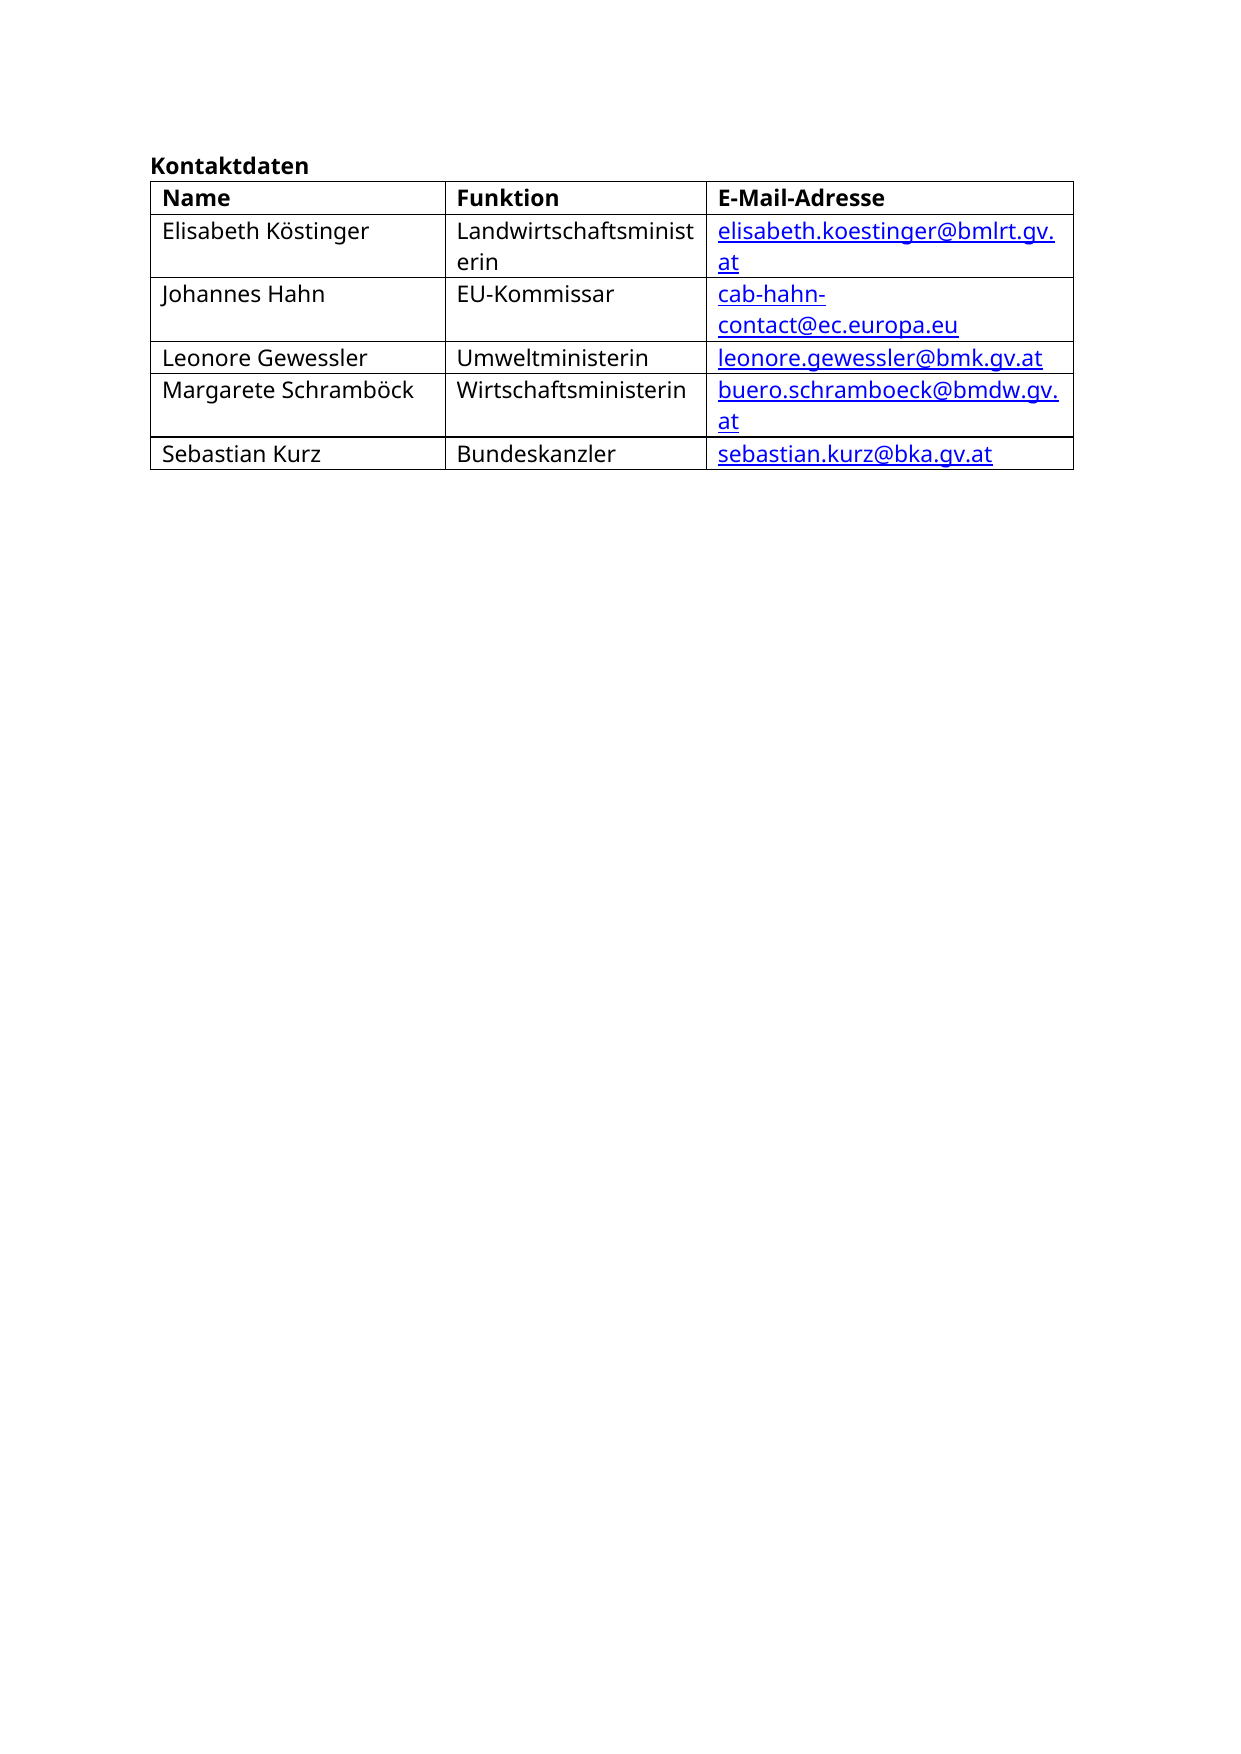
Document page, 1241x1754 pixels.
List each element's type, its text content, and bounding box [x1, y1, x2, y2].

table_cell Elisabeth Köstinger [151, 215, 445, 277]
table_header Funktion [446, 182, 706, 213]
table_cell Wirtschaftsministerin [446, 374, 706, 436]
table_cell Leonore Gewessler [151, 342, 445, 373]
table_cell cab-hahn-contact@ec.europa.eu [707, 278, 1073, 341]
table_cell Johannes Hahn [151, 278, 445, 341]
table_cell elisabeth.koestinger@bmlrt.gv.at [707, 215, 1073, 277]
table_cell leonore.gewessler@bmk.gv.at [707, 342, 1073, 373]
table_cell Margarete Schramböck [151, 374, 445, 436]
table_cell Bundeskanzler [446, 438, 706, 469]
table_cell EU-Kommissar [446, 278, 706, 341]
table_header Name [151, 182, 445, 213]
table_cell sebastian.kurz@bka.gv.at [707, 438, 1073, 469]
table_cell Sebastian Kurz [151, 438, 445, 469]
table_cell Landwirtschaftsministerin [446, 215, 706, 277]
text Kontaktdaten [150, 150, 1090, 181]
table_cell buero.schramboeck@bmdw.gv.at [707, 374, 1073, 436]
table_header E-Mail-Adresse [707, 182, 1073, 213]
table_cell Umweltministerin [446, 342, 706, 373]
